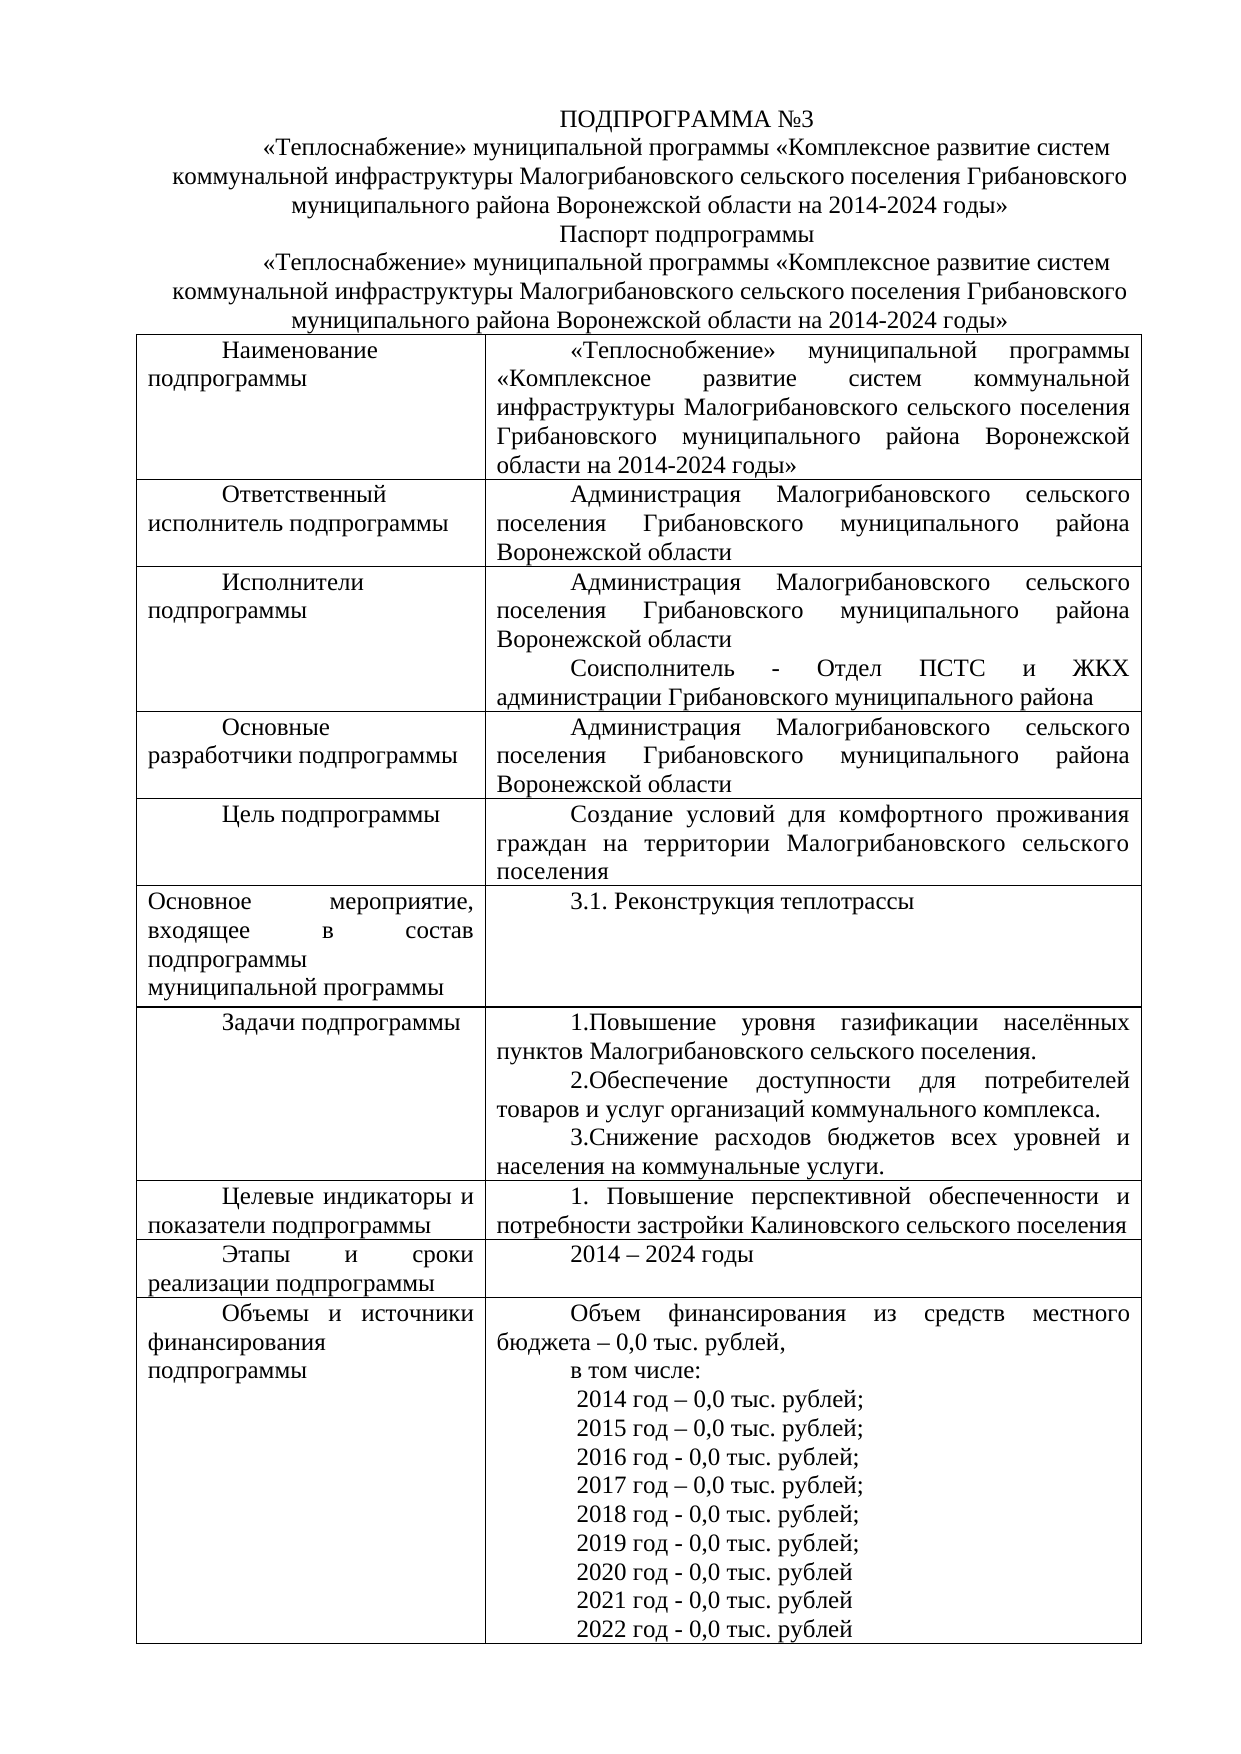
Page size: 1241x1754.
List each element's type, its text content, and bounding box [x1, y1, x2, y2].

table_cell Администрация Малогрибановского сельского поселения Грибановского муниципального района Воронежской области [486, 480, 1141, 566]
table_cell 1.Повышение уровня газификации населённых пунктов Малогрибановского сельского поселения. 2.Обеспечение доступности для потребителей товаров и услуг организаций коммунального комплекса. 3.Снижение расходов бюджетов всех уровней и населения на коммунальные услуги. [486, 1008, 1141, 1180]
table_header Наименование подпрограммы [137, 335, 485, 478]
text Паспорт подпрограммы [148, 219, 1152, 247]
table_cell 1. Повышение перспективной обеспеченности и потребности застройки Калиновского сельского поселения [486, 1181, 1141, 1238]
text ПОДПРОГРАММА №3 [148, 104, 1152, 132]
table_cell 3.1. Реконструкция теплотрассы [486, 886, 1141, 1006]
table_header «Теплоснобжение» муниципальной программы «Комплексное развитие систем коммунальной инфраструктуры Малогрибановского сельского поселения Грибановского муниципального района Воронежской области на 2014-2024 годы» [486, 335, 1141, 478]
table_cell Создание условий для комфортного проживания граждан на территории Малогрибановского сельского поселения [486, 799, 1141, 885]
table_cell Задачи подпрограммы [137, 1008, 485, 1180]
table_cell Цель подпрограммы [137, 799, 485, 885]
text «Теплоснабжение» муниципальной программы «Комплексное развитие систем коммунальной инфраструктуры Малогрибановского сельского поселения Грибановского муниципального района Воронежской области на 2014-2024 годы» [148, 132, 1152, 219]
table_cell Основные разработчики подпрограммы [137, 712, 485, 798]
table_cell Ответственный исполнитель подпрограммы [137, 480, 485, 566]
table_cell Исполнители подпрограммы [137, 567, 485, 711]
table_cell Этапы и сроки реализации подпрограммы [137, 1240, 485, 1297]
table_cell Администрация Малогрибановского сельского поселения Грибановского муниципального района Воронежской области [486, 712, 1141, 798]
text «Теплоснабжение» муниципальной программы «Комплексное развитие систем коммунальной инфраструктуры Малогрибановского сельского поселения Грибановского муниципального района Воронежской области на 2014-2024 годы» [148, 247, 1152, 334]
table_cell Администрация Малогрибановского сельского поселения Грибановского муниципального района Воронежской области Соисполнитель - Отдел ПСТС и ЖКХ администрации Грибановского муниципального района [486, 567, 1141, 711]
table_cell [137, 1298, 485, 1643]
table_cell Основное мероприятие, входящее в состав подпрограммы муниципальной программы [137, 886, 485, 1006]
table_cell Целевые индикаторы и показатели подпрограммы [137, 1181, 485, 1238]
table_cell 2014 – 2024 годы [486, 1240, 1141, 1297]
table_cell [486, 1298, 1141, 1643]
